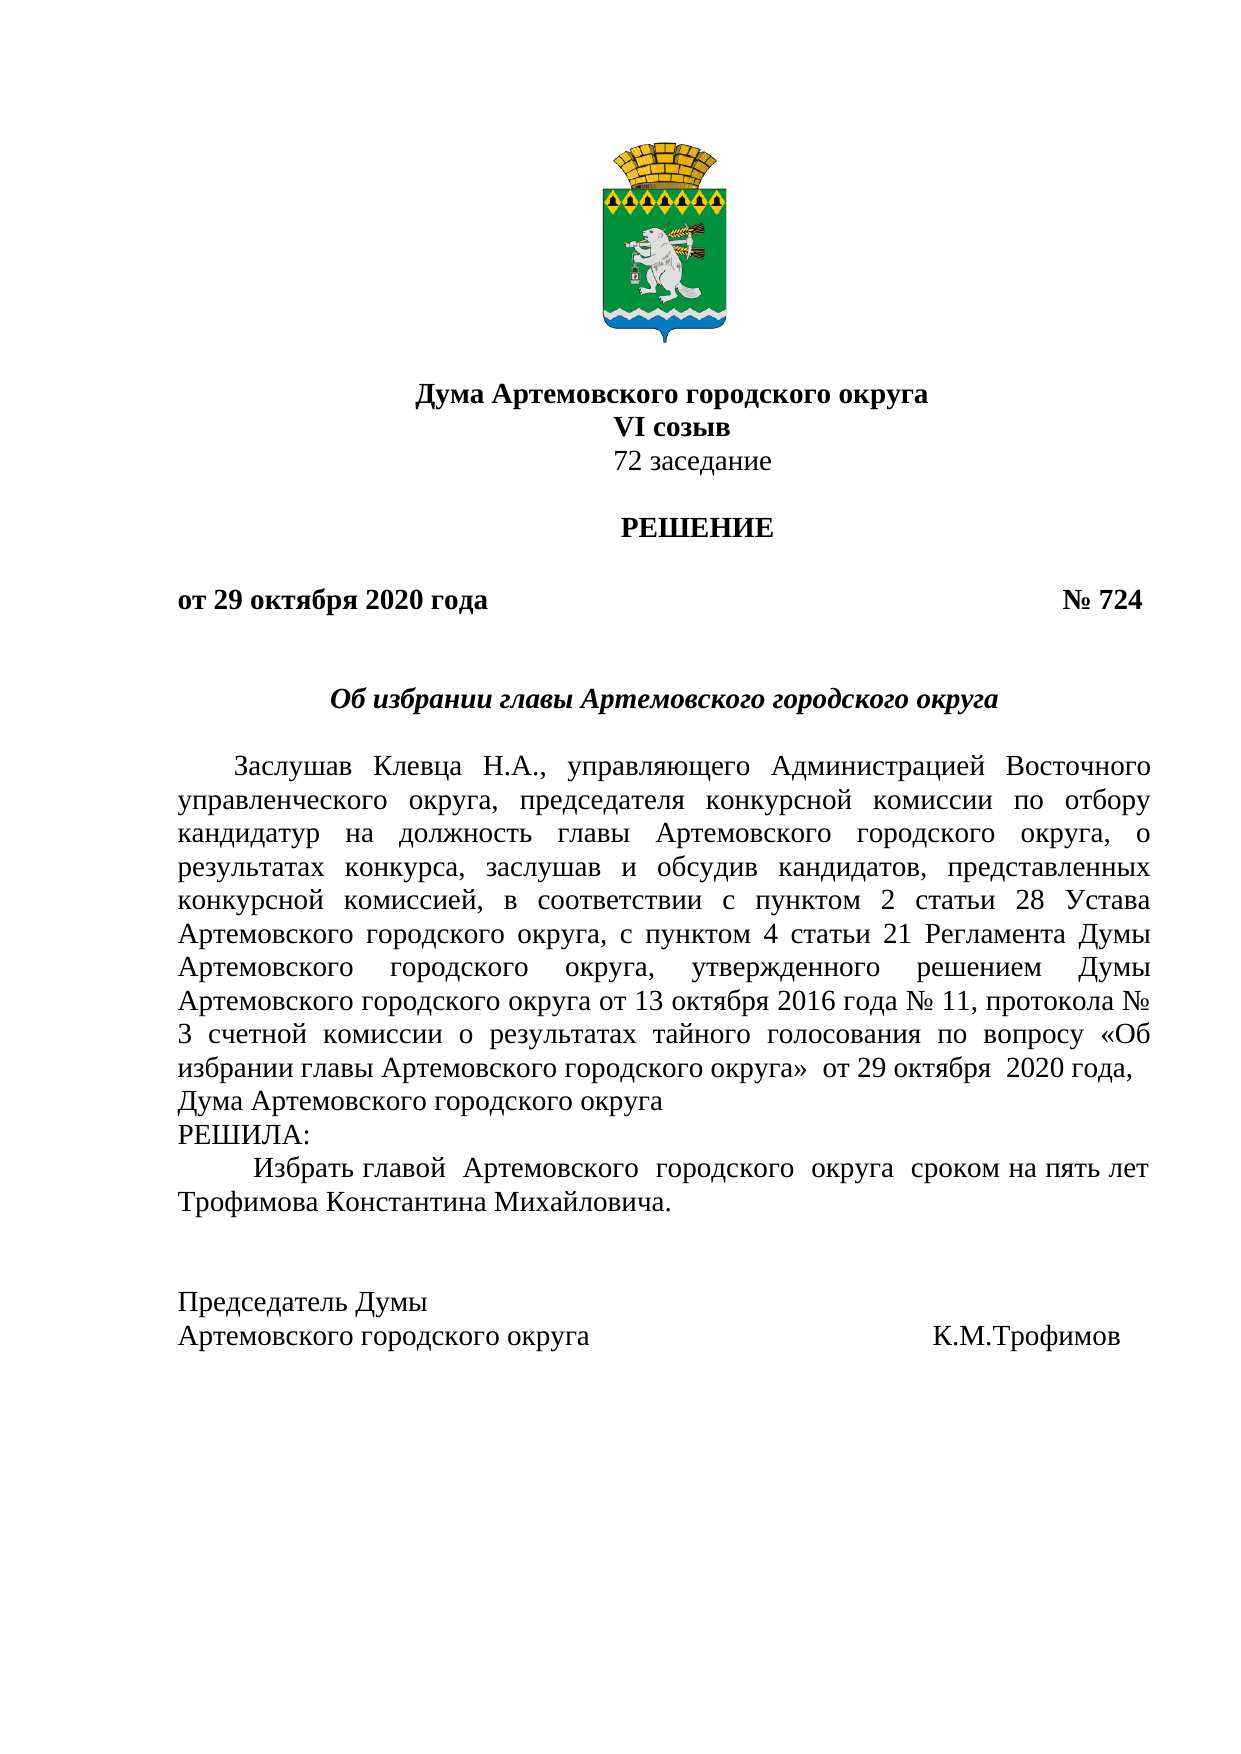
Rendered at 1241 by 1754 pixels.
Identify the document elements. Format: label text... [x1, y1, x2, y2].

text Заслушав Клевца Н.А., управляющего Администрацией Восточного управленческого округа, председателя конкурсной комиссии по отбору кандидатур на должность главы Артемовского городского округа, о результатах конкурса, заслушав и обсудив кандидатов, представленных конкурсной комиссией, в соответствии с пунктом 2 статьи 28 Устава Артемовского городского округа, с пунктом 4 статьи 21 Регламента Думы Артемовского городского округа, утвержденного решением Думы Артемовского городского округа от 13 октября 2016 года № 11, протокола № 3 счетной комиссии о результатах тайного голосования по вопросу «Об избрании главы Артемовского городского округа» от 29 октября 2020 года, [177, 748, 1152, 1084]
text от 29 октября 2020 года № 724 [177, 582, 1152, 615]
text Избрать главой Артемовского городского округа сроком на пять лет Трофимова Константина Михайловича. [177, 1151, 1152, 1218]
text Артемовского городского округа К.М.Трофимов [177, 1318, 1152, 1352]
text 72 заседание [177, 443, 1152, 476]
picture [602, 142, 727, 343]
text Дума Артемовского городского округа [177, 1084, 1152, 1117]
text VI созыв [177, 409, 1152, 443]
text Дума Артемовского городского округа [177, 376, 1152, 409]
text РЕШИЛА: [177, 1117, 1152, 1151]
text РЕШЕНИЕ [177, 510, 1152, 543]
text Об избрании главы Артемовского городского округа [177, 681, 1152, 715]
text Председатель Думы [177, 1285, 1152, 1318]
